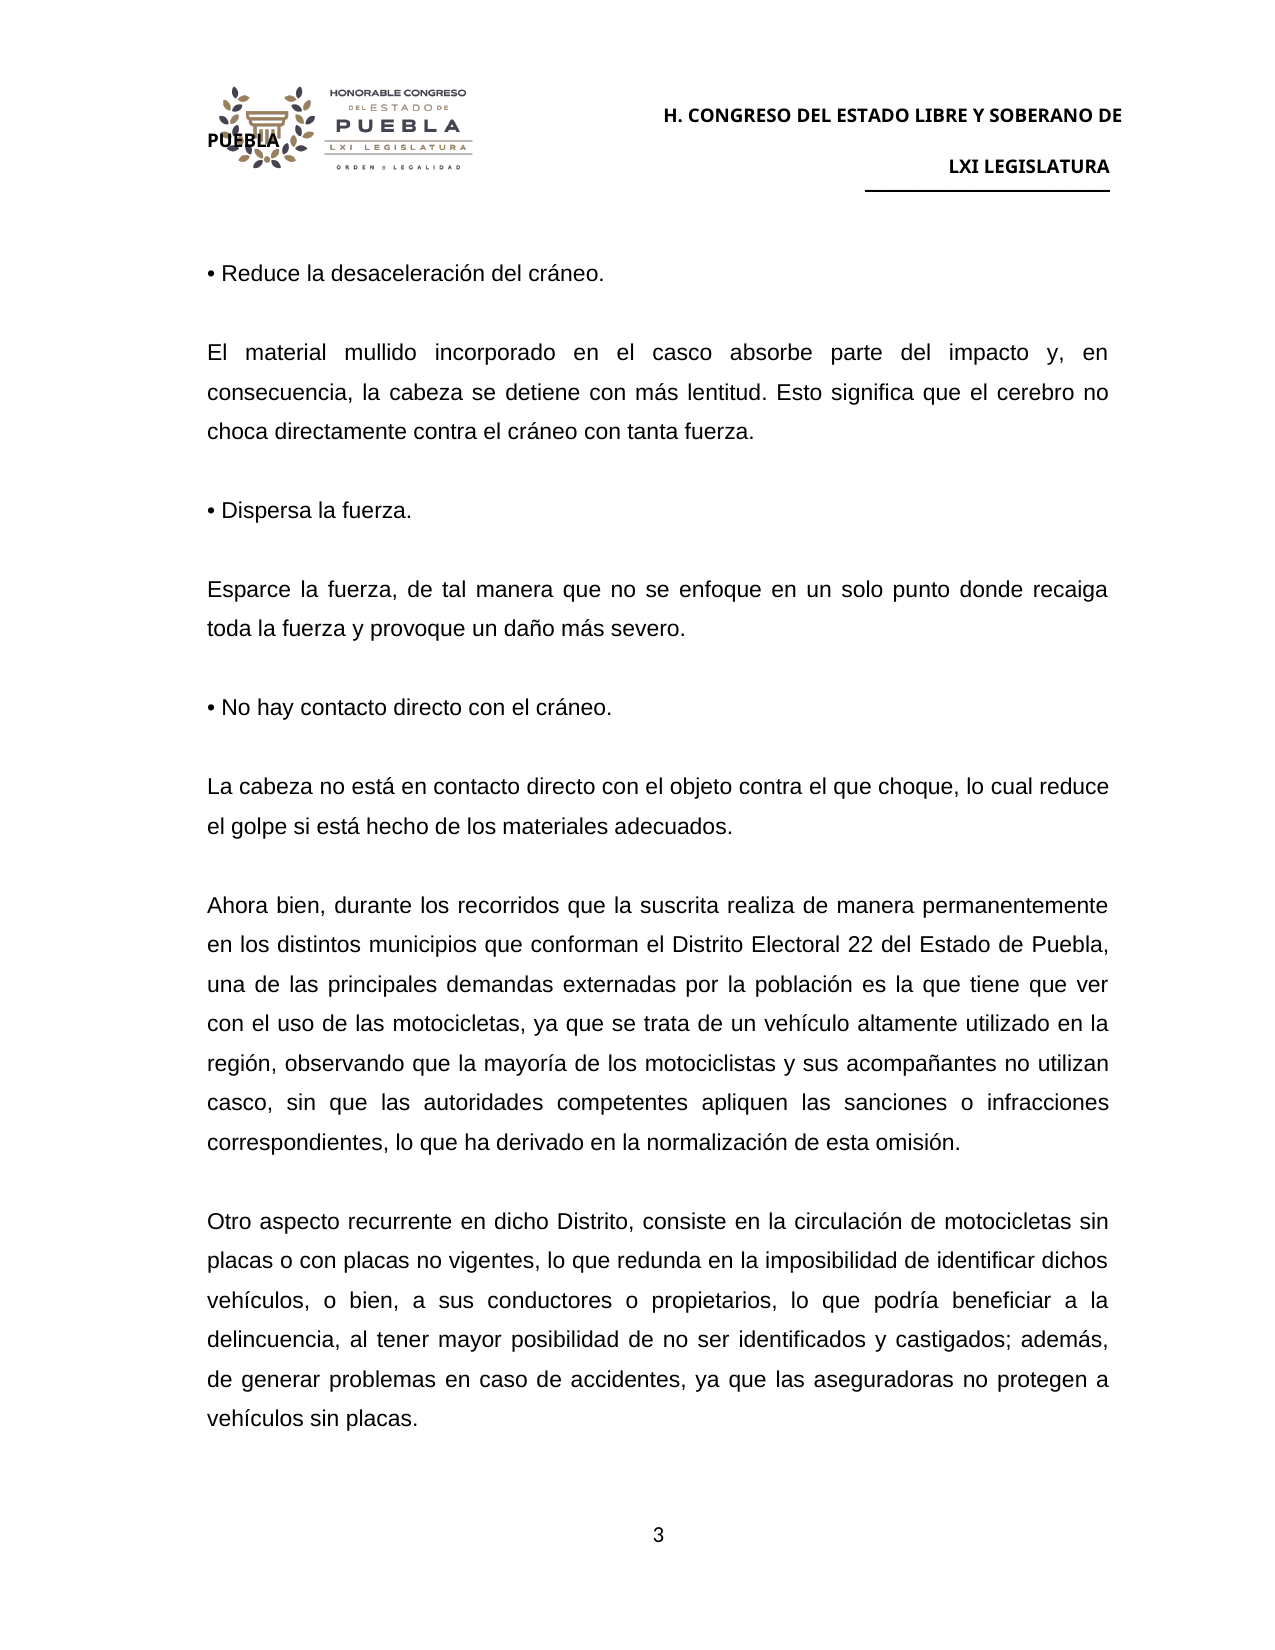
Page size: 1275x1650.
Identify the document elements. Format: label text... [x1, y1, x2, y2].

text Otro aspecto recurrente en dicho Distrito, consiste en la circulación de motocicletas sin placas o con placas no vigentes, lo que redunda en la imposibilidad de identificar dichos vehículos, o bien, a sus conductores o propietarios, lo que podría beneficiar a la delincuencia, al tener mayor posibilidad de no ser identificados y castigados; además, de generar problemas en caso de accidentes, ya que las aseguradoras no protegen a vehículos sin placas. [207, 1208, 1109, 1431]
picture [206, 73, 485, 185]
text El material mullido incorporado en el casco absorbe parte del impacto y, en consecuencia, la cabeza se detiene con más lentitud. Esto significa que el cerebro no choca directamente contra el cráneo con tanta fuerza. [207, 339, 1109, 444]
text • Reduce la desaceleración del cráneo. [207, 260, 1109, 286]
text Ahora bien, durante los recorridos que la suscrita realiza de manera permanentemente en los distintos municipios que conforman el Distrito Electoral 22 del Estado de Puebla, una de las principales demandas externadas por la población es la que tiene que ver con el uso de las motocicletas, ya que se trata de un vehículo altamente utilizado en la región, observando que la mayoría de los motociclistas y sus acompañantes no utilizan casco, sin que las autoridades competentes apliquen las sanciones o infracciones correspondientes, lo que ha derivado en la normalización de esta omisión. [207, 892, 1109, 1155]
text Esparce la fuerza, de tal manera que no se enfoque en un solo punto donde recaiga toda la fuerza y provoque un daño más severo. [207, 576, 1109, 642]
text • Dispersa la fuerza. [207, 497, 1109, 523]
text La cabeza no está en contacto directo con el objeto contra el que choque, lo cual reduce el golpe si está hecho de los materiales adecuados. [207, 773, 1109, 839]
text • No hay contacto directo con el cráneo. [207, 694, 1109, 721]
